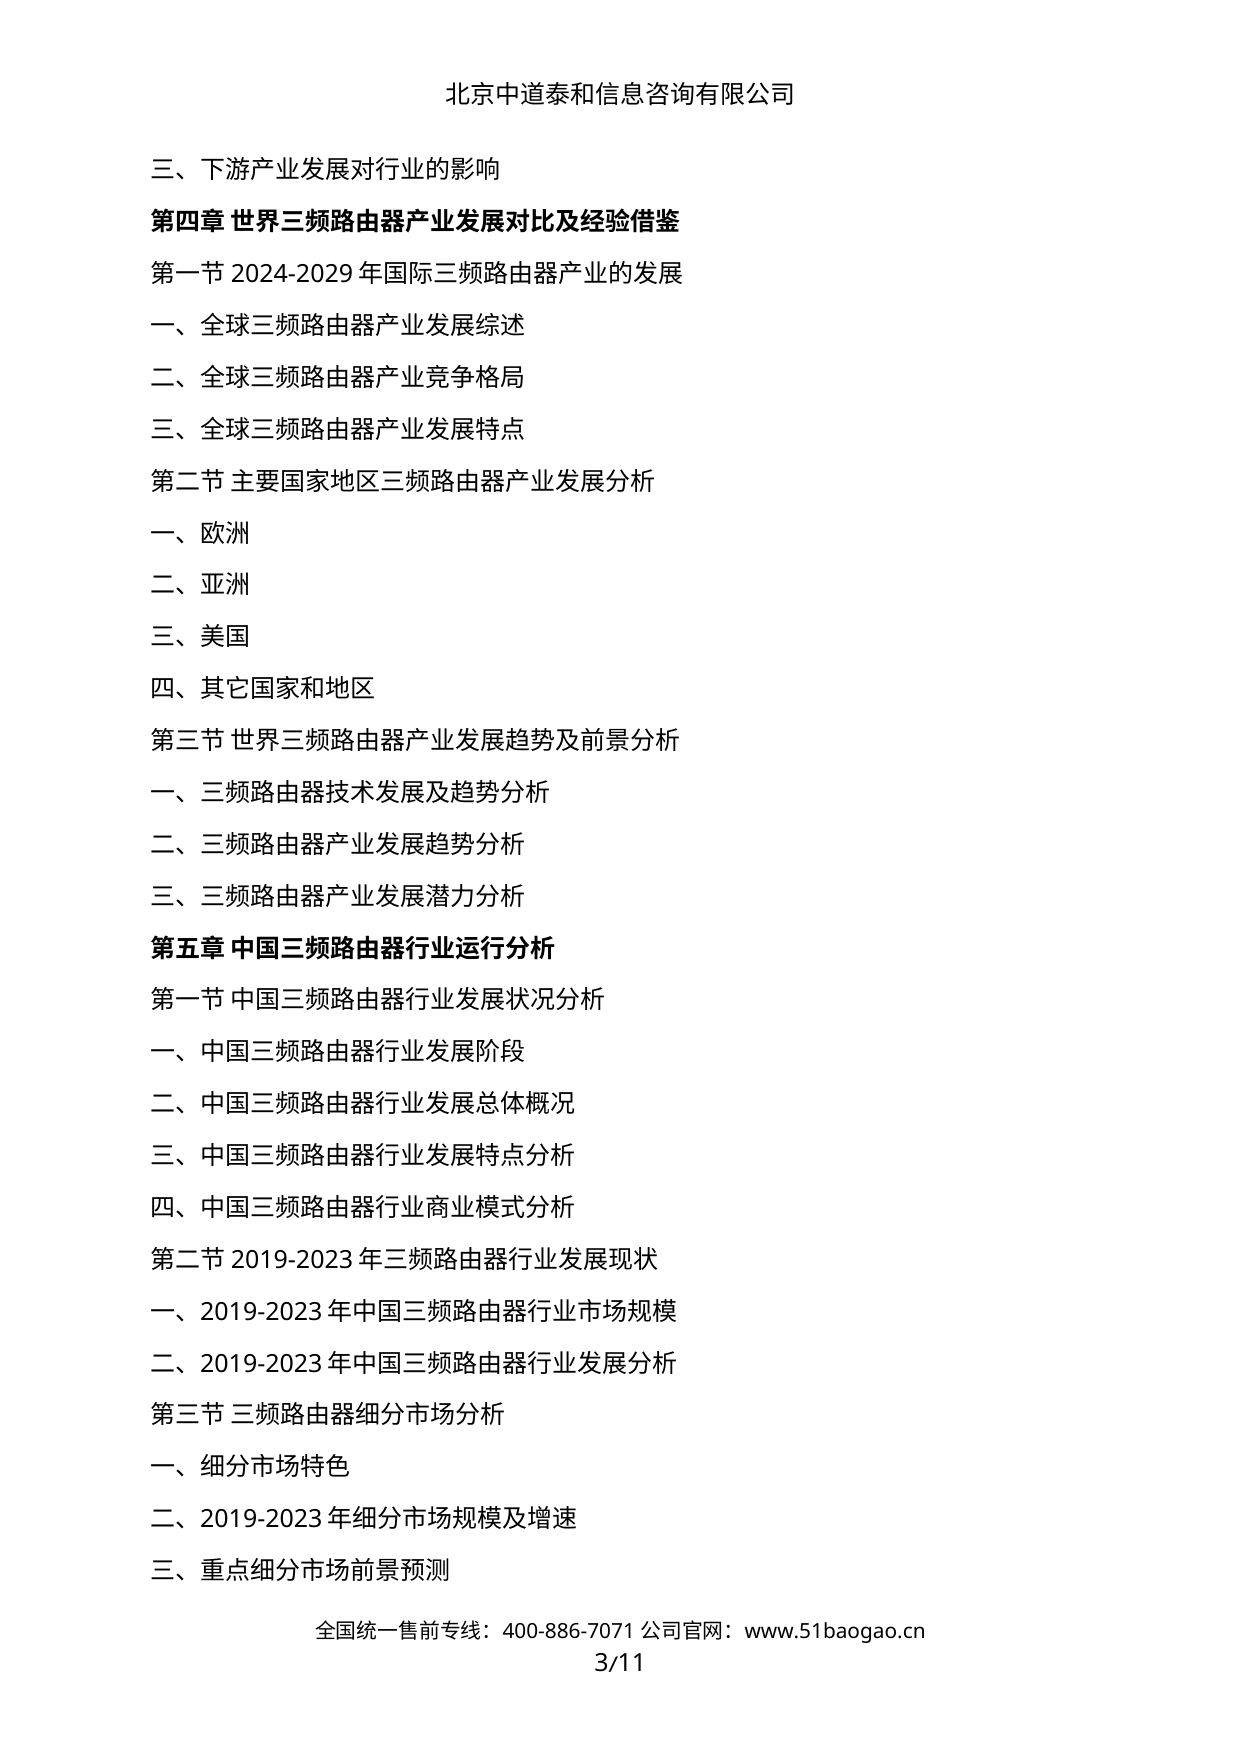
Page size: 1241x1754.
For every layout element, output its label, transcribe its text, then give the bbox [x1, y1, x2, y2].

text 二、2019-2023年中国三频路由器行业发展分析 [150, 1343, 1090, 1379]
text 第二节 主要国家地区三频路由器产业发展分析 [150, 461, 1090, 497]
text 第三节 三频路由器细分市场分析 [150, 1395, 1090, 1431]
text 第五章 中国三频路由器行业运行分析 [150, 928, 1090, 964]
text 一、欧洲 [150, 513, 1090, 549]
text 二、全球三频路由器产业竞争格局 [150, 357, 1090, 394]
text 三、全球三频路由器产业发展特点 [150, 409, 1090, 446]
text 第一节 中国三频路由器行业发展状况分析 [150, 980, 1090, 1016]
text 二、三频路由器产业发展趋势分析 [150, 824, 1090, 861]
text 三、重点细分市场前景预测 [150, 1551, 1090, 1587]
text 三、美国 [150, 617, 1090, 653]
text 四、中国三频路由器行业商业模式分析 [150, 1187, 1090, 1224]
text 三、三频路由器产业发展潜力分析 [150, 876, 1090, 912]
text 二、中国三频路由器行业发展总体概况 [150, 1084, 1090, 1120]
text 一、三频路由器技术发展及趋势分析 [150, 772, 1090, 809]
text 第二节 2019-2023年三频路由器行业发展现状 [150, 1239, 1090, 1276]
text 第三节 世界三频路由器产业发展趋势及前景分析 [150, 721, 1090, 757]
text 第一节 2024-2029年国际三频路由器产业的发展 [150, 254, 1090, 290]
text 四、其它国家和地区 [150, 669, 1090, 705]
text 一、细分市场特色 [150, 1447, 1090, 1483]
text 一、全球三频路由器产业发展综述 [150, 306, 1090, 342]
text 三、中国三频路由器行业发展特点分析 [150, 1136, 1090, 1172]
text 一、2019-2023年中国三频路由器行业市场规模 [150, 1291, 1090, 1327]
text 三、下游产业发展对行业的影响 [150, 150, 1090, 186]
text 二、亚洲 [150, 565, 1090, 601]
text 第四章 世界三频路由器产业发展对比及经验借鉴 [150, 202, 1090, 238]
text 二、2019-2023年细分市场规模及增速 [150, 1499, 1090, 1535]
text 一、中国三频路由器行业发展阶段 [150, 1032, 1090, 1068]
